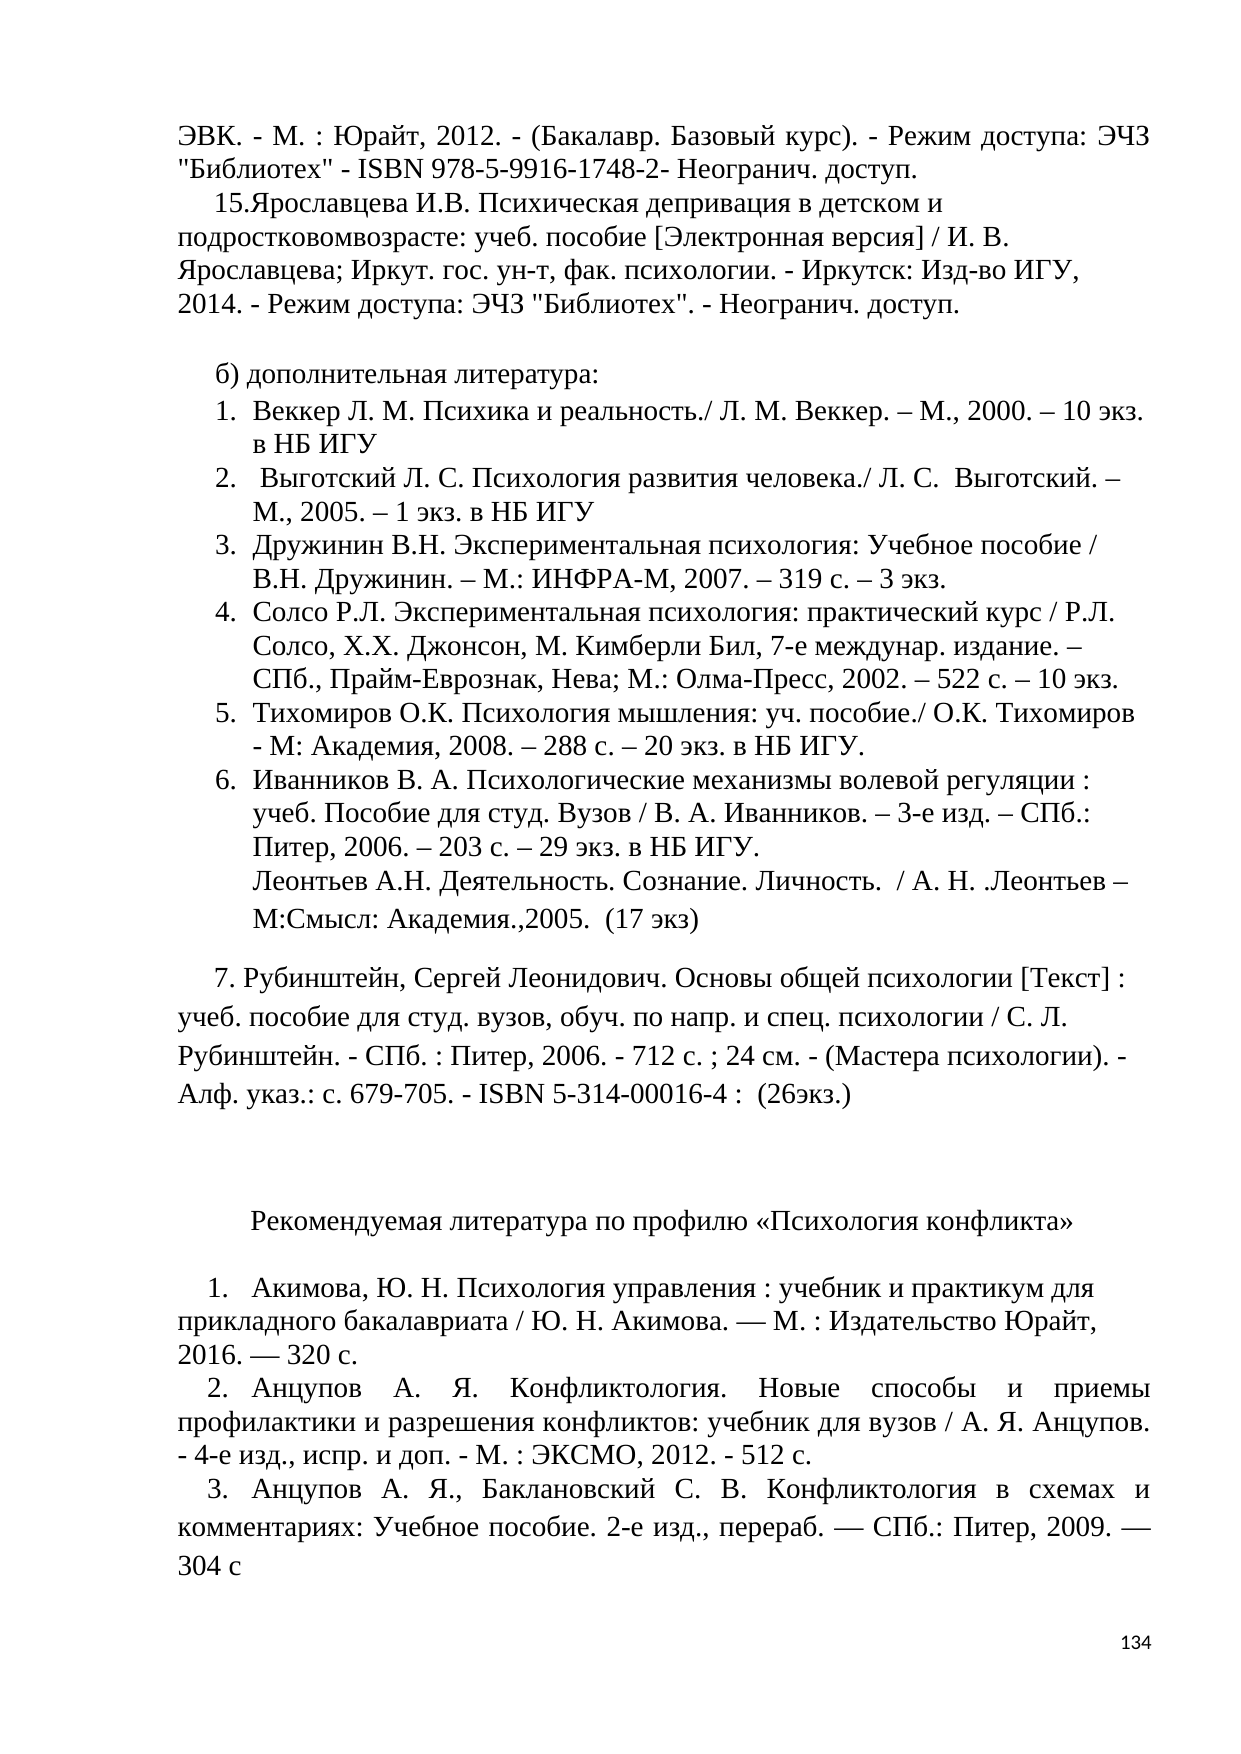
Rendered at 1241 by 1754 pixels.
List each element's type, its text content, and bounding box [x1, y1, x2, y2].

list Дружинин В.Н. Экспериментальная психология: Учебное пособие / В.Н. Дружинин. – М.: ИНФРА-М, 2007. – 319 с. – 3 экз. [215, 527, 1152, 594]
list Солсо Р.Л. Экспериментальная психология: практический курс / Р.Л. Солсо, Х.Х. Джонсон, М. Кимберли Бил, 7-е междунар. издание. – СПб., Прайм-Еврознак, Нева; М.: Олма-Пресс, 2002. – 522 с. – 10 экз. [215, 594, 1152, 695]
list Тихомиров О.К. Психология мышления: уч. пособие./ О.К. Тихомиров - М: Академия, 2008. – 288 с. – 20 экз. в НБ ИГУ. [215, 695, 1152, 762]
text Леонтьев А.Н. Деятельность. Сознание. Личность. / А. Н. .Леонтьев – М:Смысл: Академия.,2005. (17 экз) [252, 863, 1152, 935]
list Анцупов А. Я., Баклановский С. В. Конфликтология в схемах и комментариях: Учебное пособие. 2-е изд., перераб. — СПб.: Питер, 2009. — 304 с [177, 1471, 1152, 1582]
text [177, 118, 1152, 185]
list Анцупов А. Я. Конфликтология. Новые способы и приемы профилактики и разрешения конфликтов: учебник для вузов / А. Я. Анцупов. - 4-е изд., испр. и доп. - М. : ЭКСМО, 2012. - 512 с. [177, 1437, 1152, 1471]
list Акимова, Ю. Н. Психология управления : учебник и практикум для прикладного бакалавриата / Ю. Н. Акимова. — М. : Издательство Юрайт, 2016. — 320 с. [177, 1270, 1152, 1370]
text 7. Рубинштейн, Сергей Леонидович. Основы общей психологии [Текст] : учеб. пособие для студ. вузов, обуч. по напр. и спец. психологии / С. Л. Рубинштейн. - СПб. : Питер, 2006. - 712 с. ; . - (Мастера психологии). - Алф. указ.: с. 679-705. - ISBN 5-314-00016-4 : (26экз.) [177, 961, 1152, 1110]
list Выготский Л. С. Психология развития человека./ Л. С. Выготский. – М., 2005. – 1 экз. в НБ ИГУ [215, 460, 1152, 527]
list Иванников В. А. Психологические механизмы волевой регуляции : учеб. Пособие для студ. Вузов / В. А. Иванников. – 3-е изд. – СПб.: Питер, 2006. – 203 с. – 29 экз. в НБ ИГУ. [215, 762, 1152, 863]
text б) дополнительная литература: [177, 356, 1152, 390]
text 15.Ярославцева И.В. Психическая депривация в детском и подростковомвозрасте: учеб. пособие [Электронная версия] / И. В. Ярославцева; Иркут. гос. ун-т, фак. психологии. - Иркутск: Изд-во ИГУ, 2014. - Режим доступа: ЭЧЗ "Библиотех". - Неогранич. доступ. [177, 185, 1152, 319]
list Веккер Л. М. Психика и реальность./ Л. М. Веккер. – М., 2000. – 10 экз. в НБ ИГУ [215, 393, 1152, 460]
text Рекомендуемая литература по профилю «Психология конфликта» [177, 1203, 1152, 1236]
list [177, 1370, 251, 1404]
